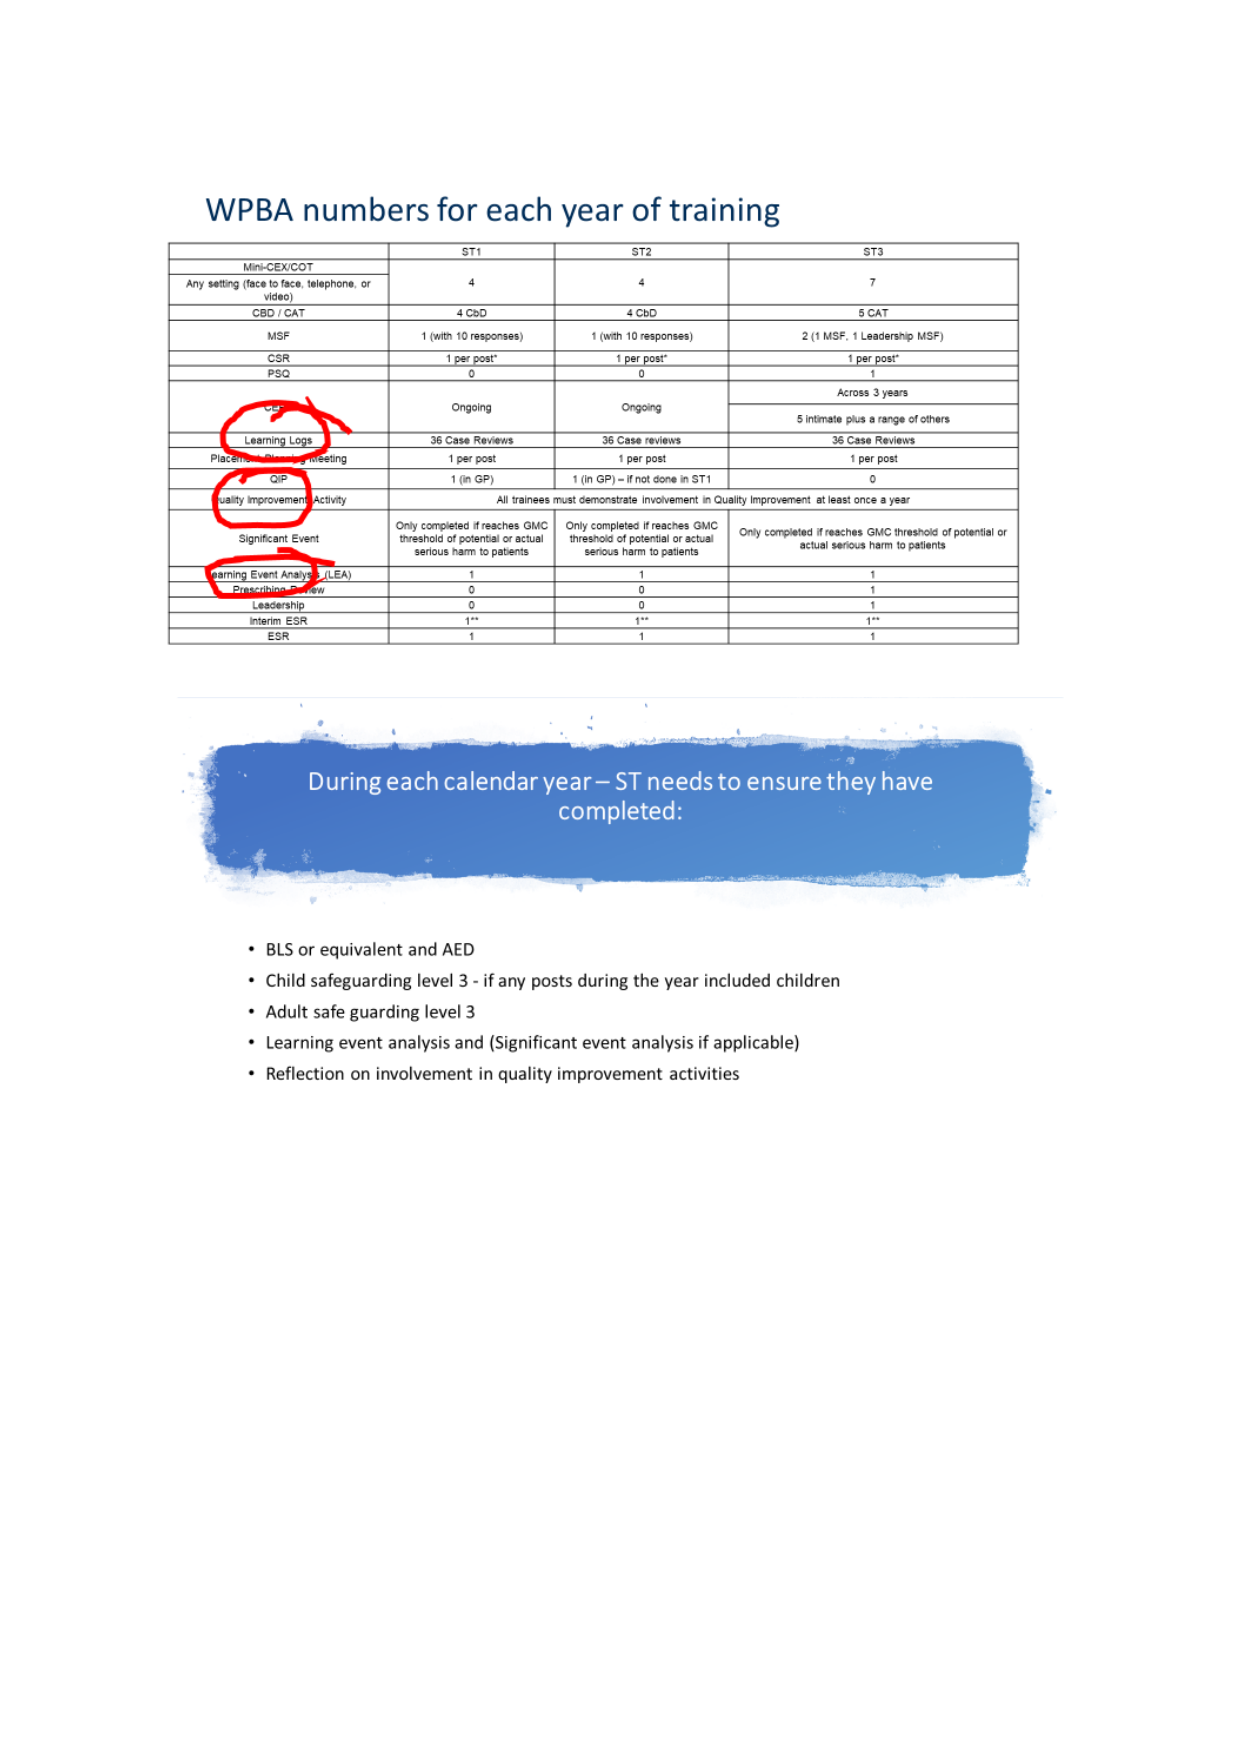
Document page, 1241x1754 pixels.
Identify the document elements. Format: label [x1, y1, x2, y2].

picture [150, 697, 1091, 1227]
picture [150, 150, 1091, 679]
